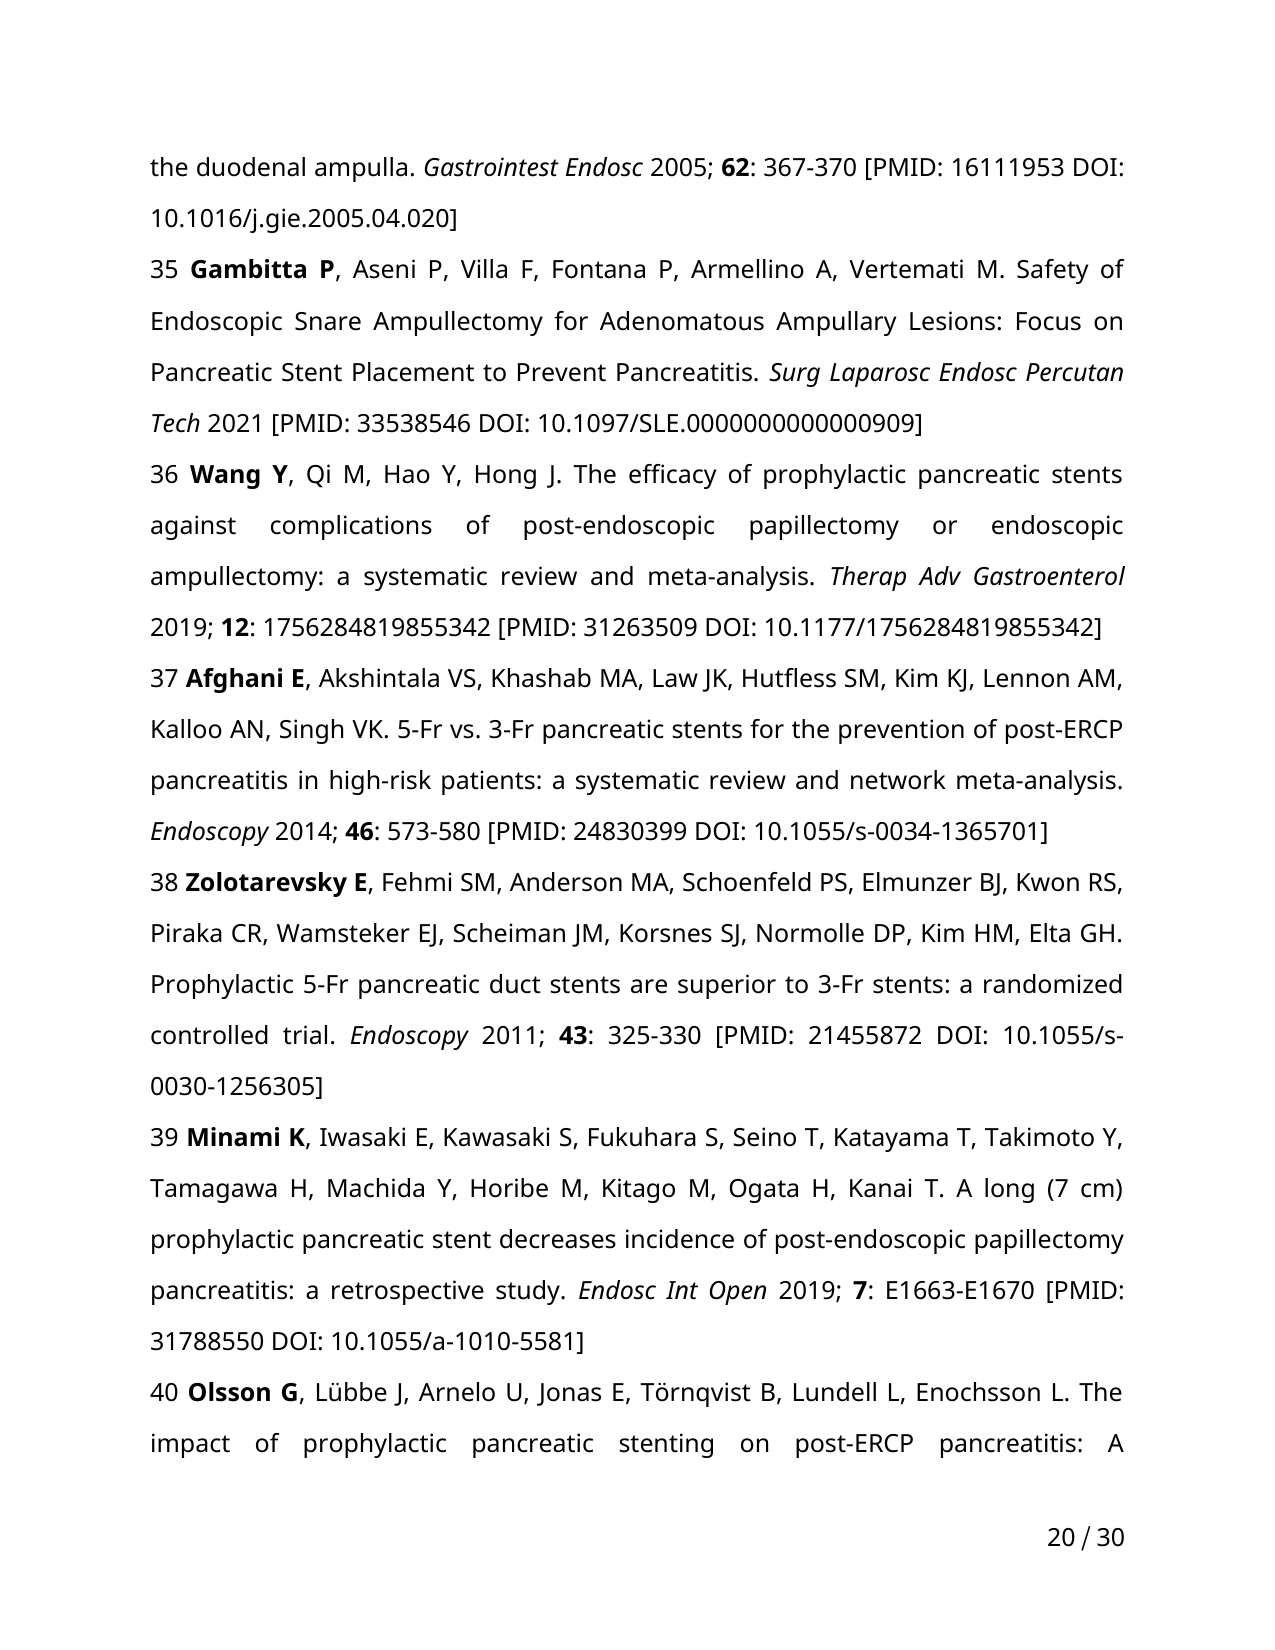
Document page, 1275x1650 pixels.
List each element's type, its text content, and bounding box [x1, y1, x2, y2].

text 35 Gambitta P, Aseni P, Villa F, Fontana P, Armellino A, Vertemati M. Safety of Endoscopic Snare Ampullectomy for Adenomatous Ampullary Lesions: Focus on Pancreatic Stent Placement to Prevent Pancreatitis. Surg Laparosc Endosc Percutan Tech 2021 [PMID: 33538546 DOI: 10.1097/SLE.0000000000000909] [150, 252, 1125, 439]
text 38 Zolotarevsky E, Fehmi SM, Anderson MA, Schoenfeld PS, Elmunzer BJ, Kwon RS, Piraka CR, Wamsteker EJ, Scheiman JM, Korsnes SJ, Normolle DP, Kim HM, Elta GH. Prophylactic 5-Fr pancreatic duct stents are superior to 3-Fr stents: a randomized controlled trial. Endoscopy 2011; 43: 325-330 [PMID: 21455872 DOI: 10.1055/s-0030-1256305] [150, 864, 1125, 1103]
text 39 Minami K, Iwasaki E, Kawasaki S, Fukuhara S, Seino T, Katayama T, Takimoto Y, Tamagawa H, Machida Y, Horibe M, Kitago M, Ogata H, Kanai T. A long (7 cm) prophylactic pancreatic stent decreases incidence of post-endoscopic papillectomy pancreatitis: a retrospective study. Endosc Int Open 2019; 7: E1663-E1670 [PMID: 31788550 DOI: 10.1055/a-1010-5581] [150, 1120, 1125, 1358]
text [150, 1375, 1125, 1460]
text 36 Wang Y, Qi M, Hao Y, Hong J. The efficacy of prophylactic pancreatic stents against complications of post-endoscopic papillectomy or endoscopic ampullectomy: a systematic review and meta-analysis. Therap Adv Gastroenterol 2019; 12: 1756284819855342 [PMID: 31263509 DOI: 10.1177/1756284819855342] [150, 456, 1125, 643]
text 37 Afghani E, Akshintala VS, Khashab MA, Law JK, Hutfless SM, Kim KJ, Lennon AM, Kalloo AN, Singh VK. 5-Fr vs. 3-Fr pancreatic stents for the prevention of post-ERCP pancreatitis in high-risk patients: a systematic review and network meta-analysis. Endoscopy 2014; 46: 573-580 [PMID: 24830399 DOI: 10.1055/s-0034-1365701] [150, 660, 1125, 848]
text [150, 150, 1125, 235]
